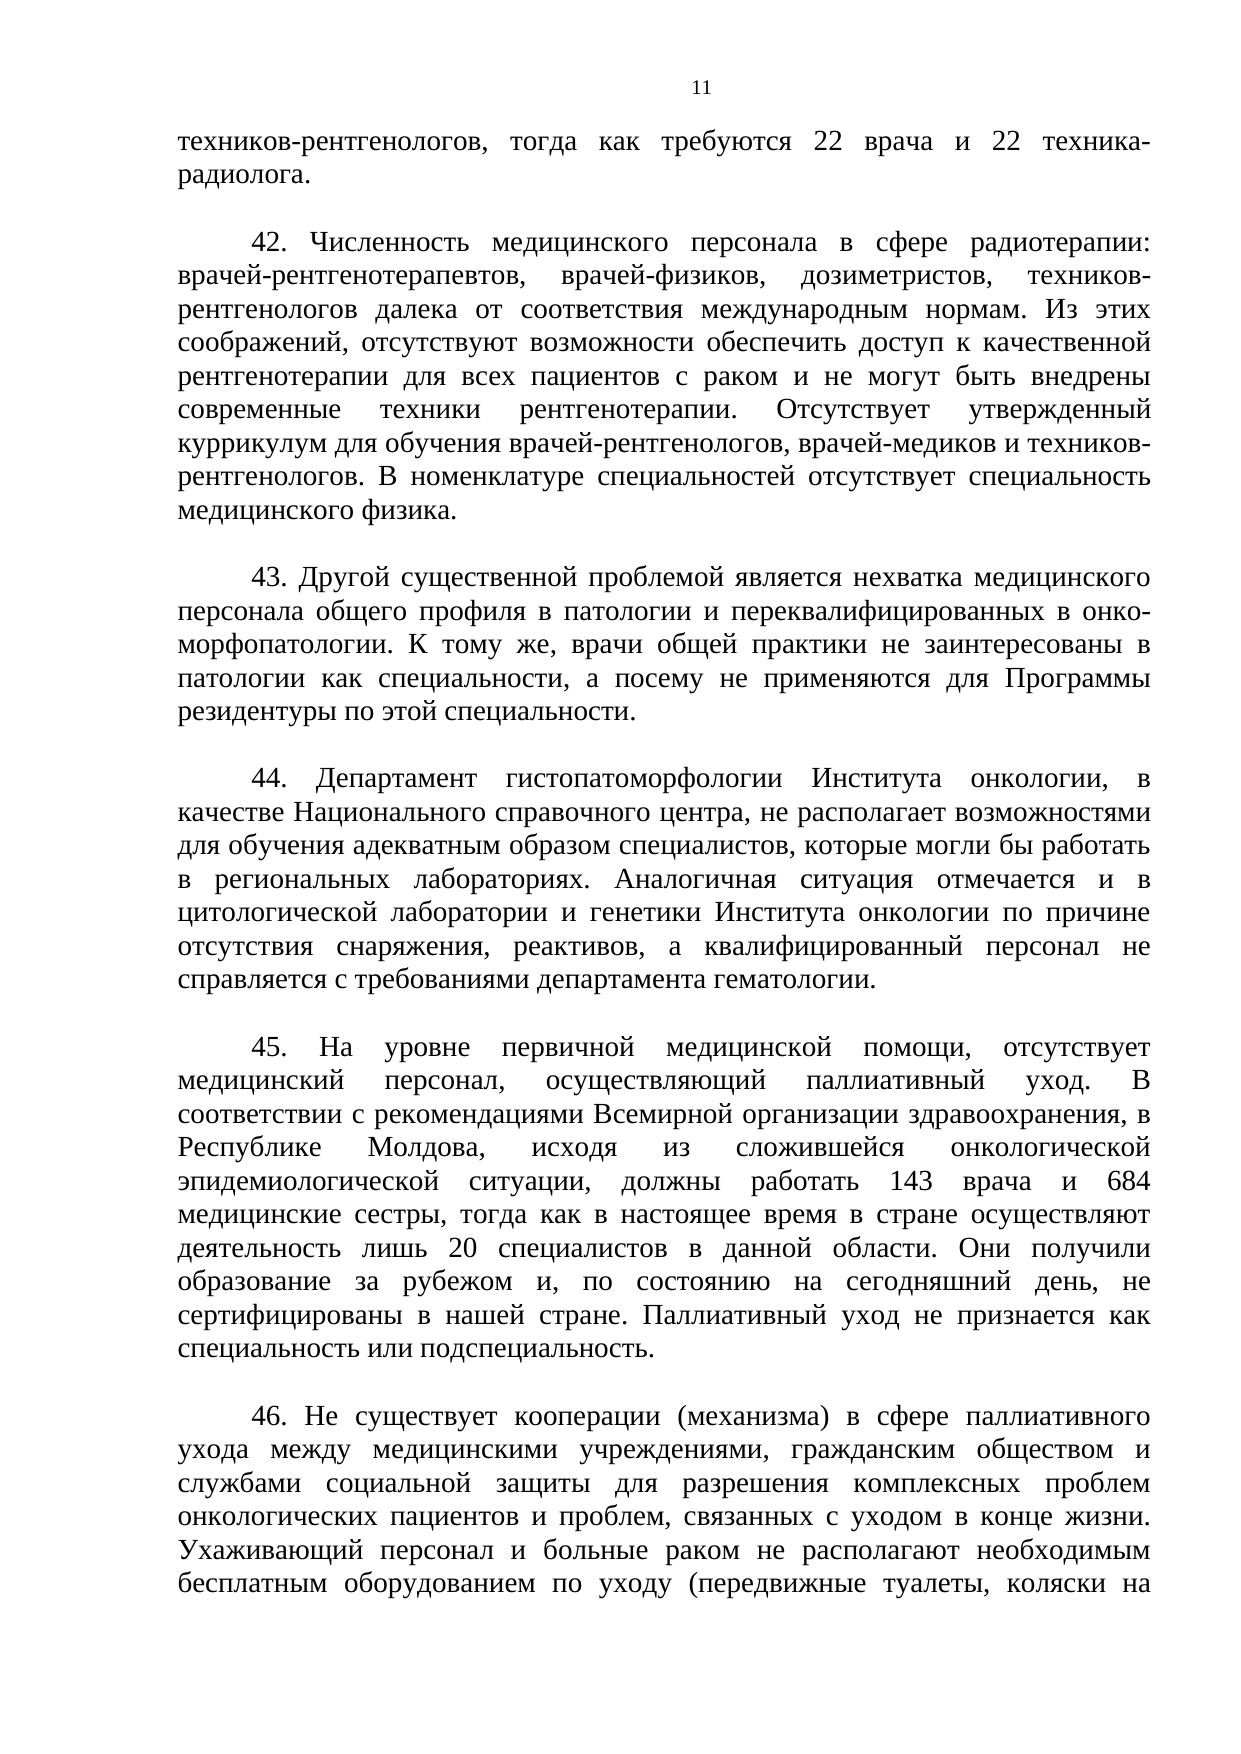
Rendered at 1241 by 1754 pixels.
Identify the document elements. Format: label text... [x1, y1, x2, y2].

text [177, 123, 1152, 190]
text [177, 1398, 1152, 1599]
text 42. Численность медицинского персонала в сфере радиотерапии: врачей-рентгенотерапевтов, врачей-физиков, дозиметристов, техников-рентгенологов далека от соответствия международным нормам. Из этих соображений, отсутствуют возможности обеспечить доступ к качественной рентгенотерапии для всех пациентов с раком и не могут быть внедрены современные техники рентгенотерапии. Отсутствует утвержденный куррикулум для обучения врачей-рентгенологов, врачей-медиков и техников-рентгенологов. В номенклатуре специальностей отсутствует специальность медицинского физика. [177, 224, 1152, 526]
text 43. Другой существенной проблемой является нехватка медицинского персонала общего профиля в патологии и переквалифицированных в онко-морфопатологии. К тому же, врачи общей практики не заинтересованы в патологии как специальности, а посему не применяются для Программы резидентуры по этой специальности. [177, 559, 1152, 727]
text 45. На уровне первичной медицинской помощи, отсутствует медицинский персонал, осуществляющий паллиативный уход. В соответствии с рекомендациями Всемирной организации здравоохранения, в Республике Молдова, исходя из сложившейся онкологической эпидемиологической ситуации, должны работать 143 врача и 684 медицинские сестры, тогда как в настоящее время в стране осуществляют деятельность лишь 20 специалистов в данной области. Они получили образование за рубежом и, по состоянию на сегодняшний день, не сертифицированы в нашей стране. Паллиативный уход не признается как специальность или подспециальность. [177, 1029, 1152, 1364]
text 44. Департамент гистопатоморфологии Института онкологии, в качестве Национального справочного центра, не располагает возможностями для обучения адекватным образом специалистов, которые могли бы работать в региональных лабораториях. Аналогичная ситуация отмечается и в цитологической лаборатории и генетики Института онкологии по причине отсутствия снаряжения, реактивов, а квалифицированный персонал не справляется с требованиями департамента гематологии. [177, 760, 1152, 995]
